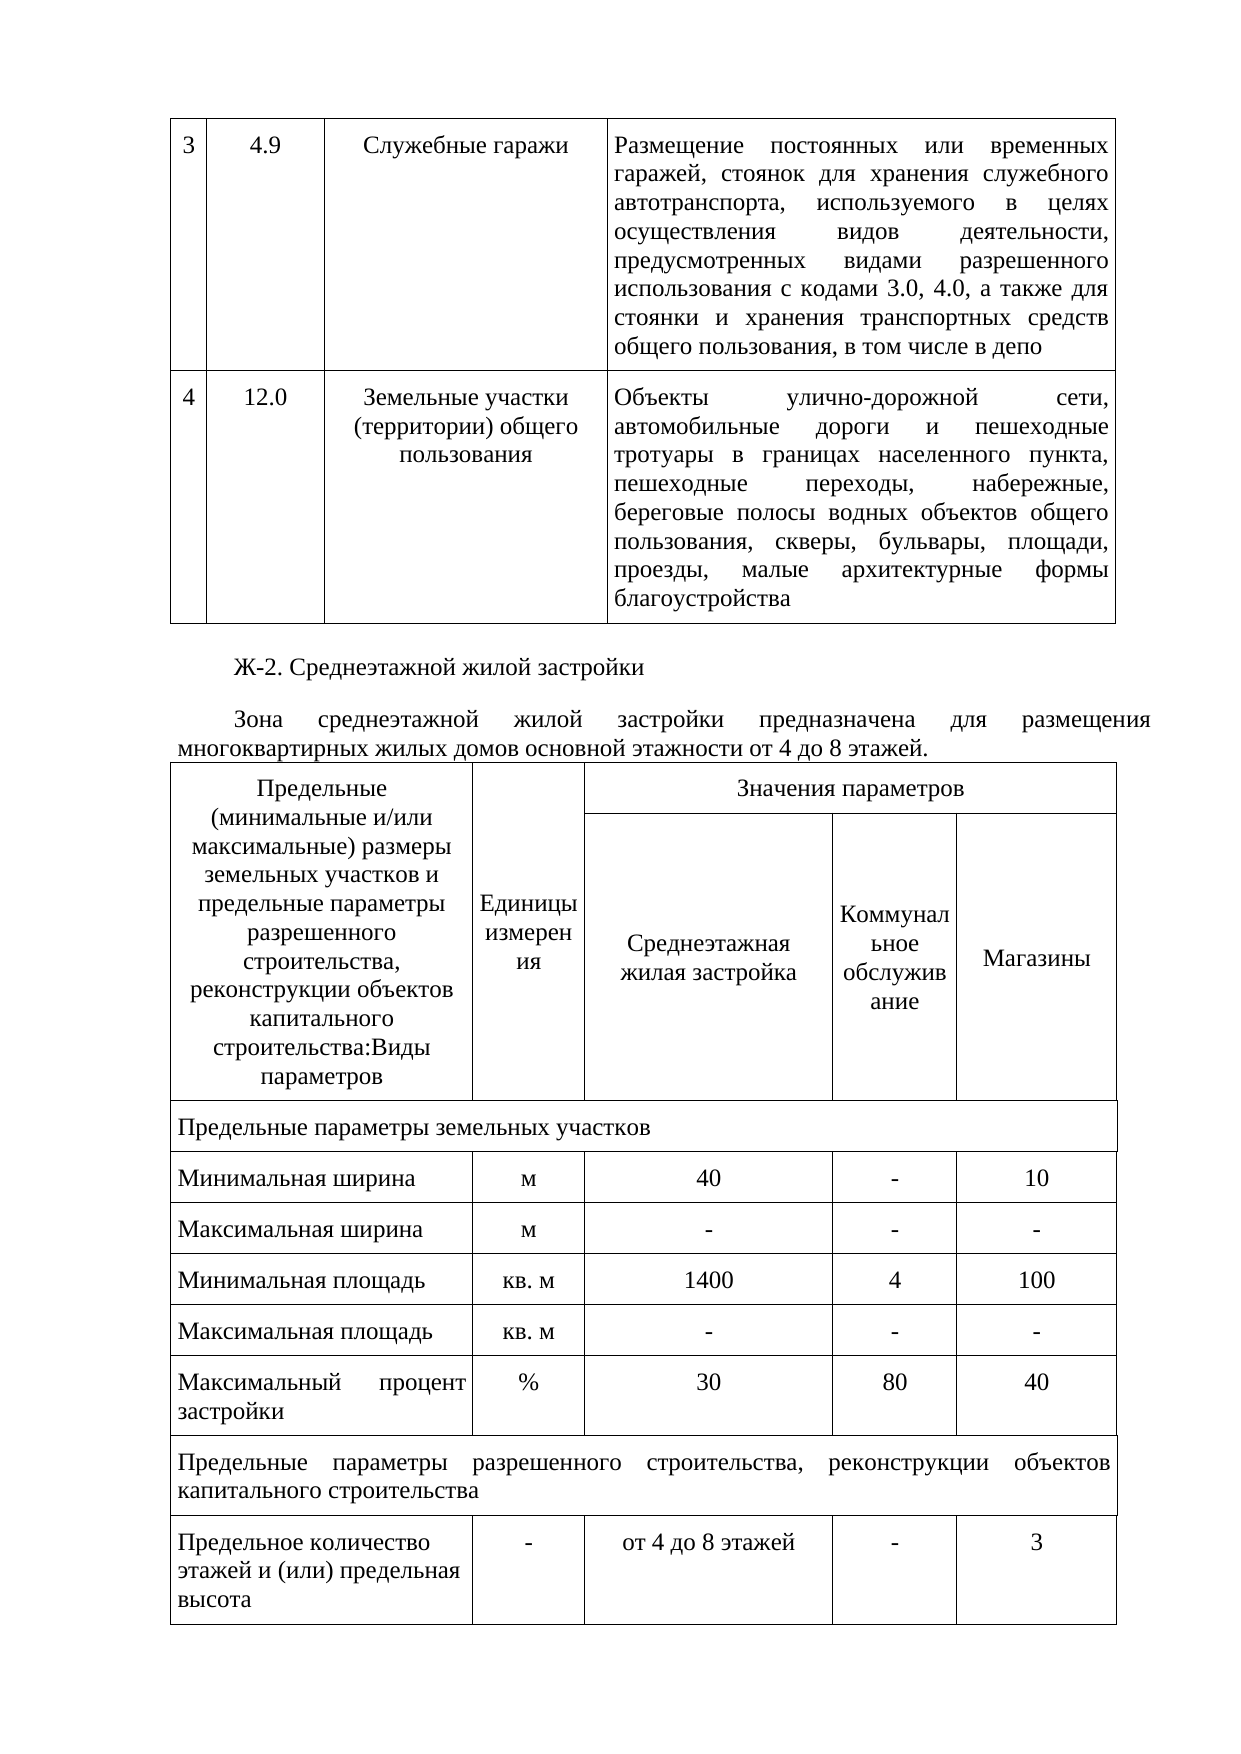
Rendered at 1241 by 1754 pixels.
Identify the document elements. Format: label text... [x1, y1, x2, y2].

table_cell Объекты улично-дорожной сети, автомобильные дороги и пешеходные тротуары в границах населенного пункта, пешеходные переходы, набережные, береговые полосы водных объектов общего пользования, скверы, бульвары, площади, проезды, малые архитектурные формы благоустройства [608, 371, 1115, 623]
table_cell 40 [585, 1152, 832, 1202]
table_cell 4 [833, 1254, 956, 1304]
table_cell - [833, 1203, 956, 1253]
table_cell 80 [833, 1356, 956, 1435]
table_header Предельные (минимальные и/или максимальные) размеры земельных участков и предельные параметры разрешенного строительства, реконструкции объектов капитального строительства:Виды параметров [171, 763, 472, 1100]
table_cell Предельные параметры земельных участков [171, 1101, 1117, 1151]
table_cell от 4 до 8 этажей [585, 1516, 832, 1623]
table_cell 3 [171, 119, 206, 370]
table_cell - [957, 1203, 1116, 1253]
table_cell кв. м [473, 1254, 584, 1304]
table_cell 1400 [585, 1254, 832, 1304]
table_cell м [473, 1203, 584, 1253]
table_cell 4 [171, 371, 206, 623]
table_header Значения параметров [585, 763, 1116, 813]
table_cell 3 [957, 1516, 1116, 1623]
table_cell Размещение постоянных или временных гаражей, стоянок для хранения служебного автотранспорта, используемого в целях осуществления видов деятельности, предусмотренных видами разрешенного использования с кодами 3.0, 4.0, а также для стоянки и хранения транспортных средств общего пользования, в том числе в депо [608, 119, 1115, 370]
table_cell % [473, 1356, 584, 1435]
table_cell - [957, 1305, 1116, 1355]
table_header Единицы измерения [473, 763, 584, 1100]
table_cell Среднеэтажная жилая застройка [585, 814, 832, 1100]
table_cell Максимальная площадь [171, 1305, 472, 1355]
table_cell Максимальная ширина [171, 1203, 472, 1253]
table_cell Земельные участки (территории) общего пользования [325, 371, 607, 623]
table_cell Коммунальное обслуживание [833, 814, 956, 1100]
table_cell 10 [957, 1152, 1116, 1202]
text Зона среднеэтажной жилой застройки предназначена для размещения многоквартирных жилых домов основной этажности от 4 до 8 этажей. [177, 704, 1152, 762]
table_cell Предельные параметры разрешенного строительства, реконструкции объектов капитального строительства [171, 1436, 1117, 1515]
table_cell Предельное количество этажей и (или) предельная высота [171, 1516, 472, 1623]
table_cell - [833, 1152, 956, 1202]
table_cell Магазины [957, 814, 1116, 1100]
table_cell Минимальная ширина [171, 1152, 472, 1202]
table_cell - [833, 1305, 956, 1355]
table_cell м [473, 1152, 584, 1202]
table_cell 12.0 [207, 371, 324, 623]
table_cell 30 [585, 1356, 832, 1435]
table_cell 4.9 [207, 119, 324, 370]
table_cell - [585, 1305, 832, 1355]
table_cell - [473, 1516, 584, 1623]
table_cell - [833, 1516, 956, 1623]
table_cell Служебные гаражи [325, 119, 607, 370]
table_cell Минимальная площадь [171, 1254, 472, 1304]
table_cell 40 [957, 1356, 1116, 1435]
table_cell Максимальный процент застройки [171, 1356, 472, 1435]
table_cell кв. м [473, 1305, 584, 1355]
table_cell 100 [957, 1254, 1116, 1304]
text Ж-2. Среднеэтажной жилой застройки [177, 652, 1152, 681]
table_cell - [585, 1203, 832, 1253]
